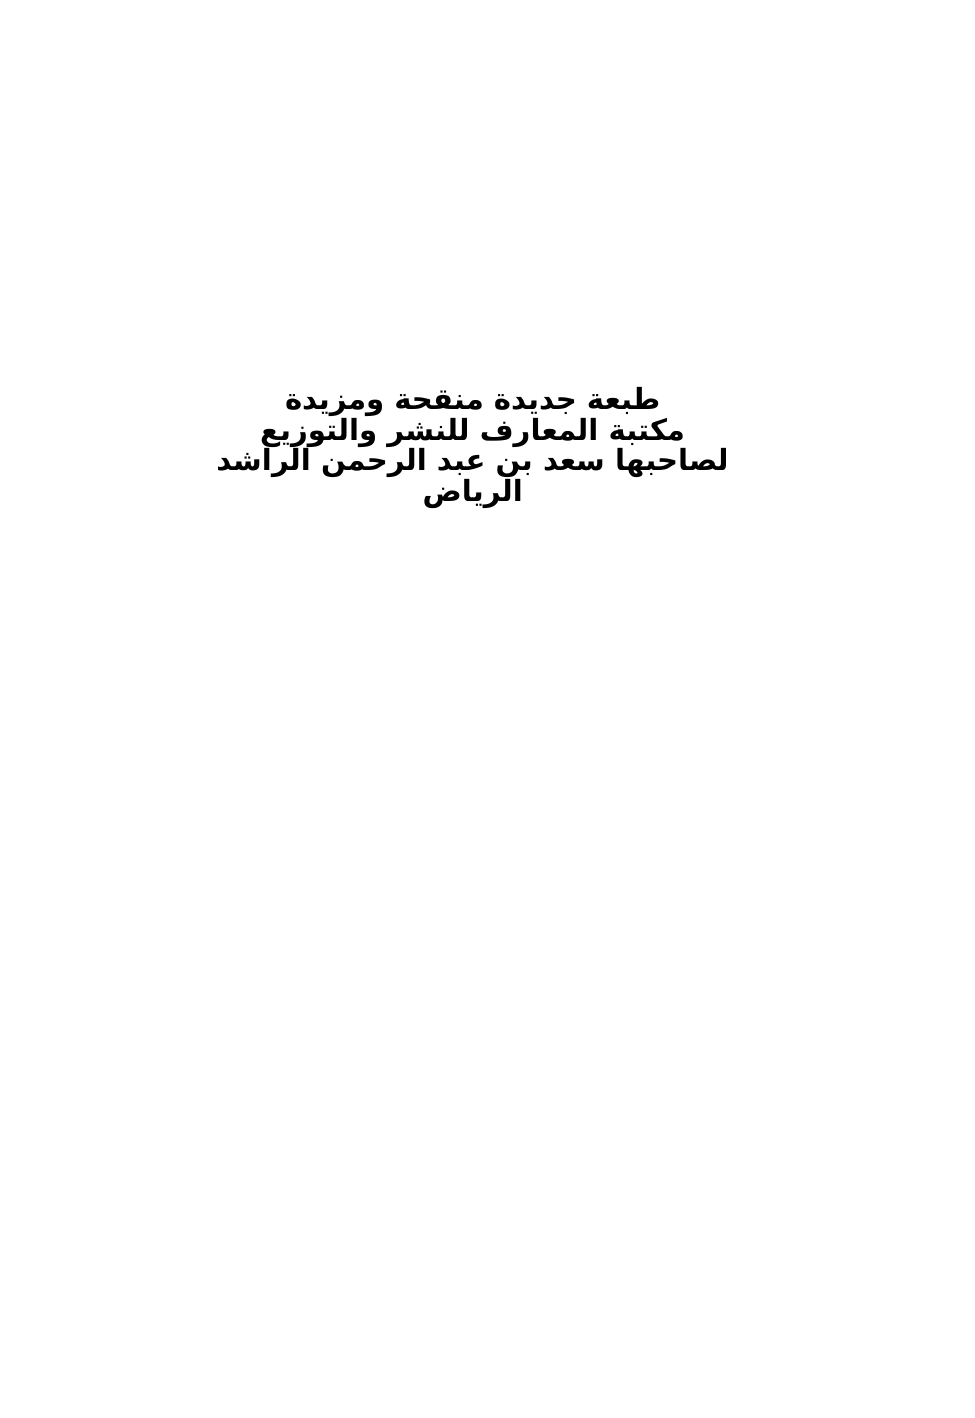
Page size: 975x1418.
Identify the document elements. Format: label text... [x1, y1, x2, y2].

text لصاحبها سعد بن عبد الرحمن الراشد [89, 446, 886, 477]
text مكتبة المعارف للنشر والتوزيع [89, 416, 886, 446]
text طبعة جديدة منقحة ومزيدة [89, 385, 886, 416]
text الرياض [89, 477, 886, 507]
